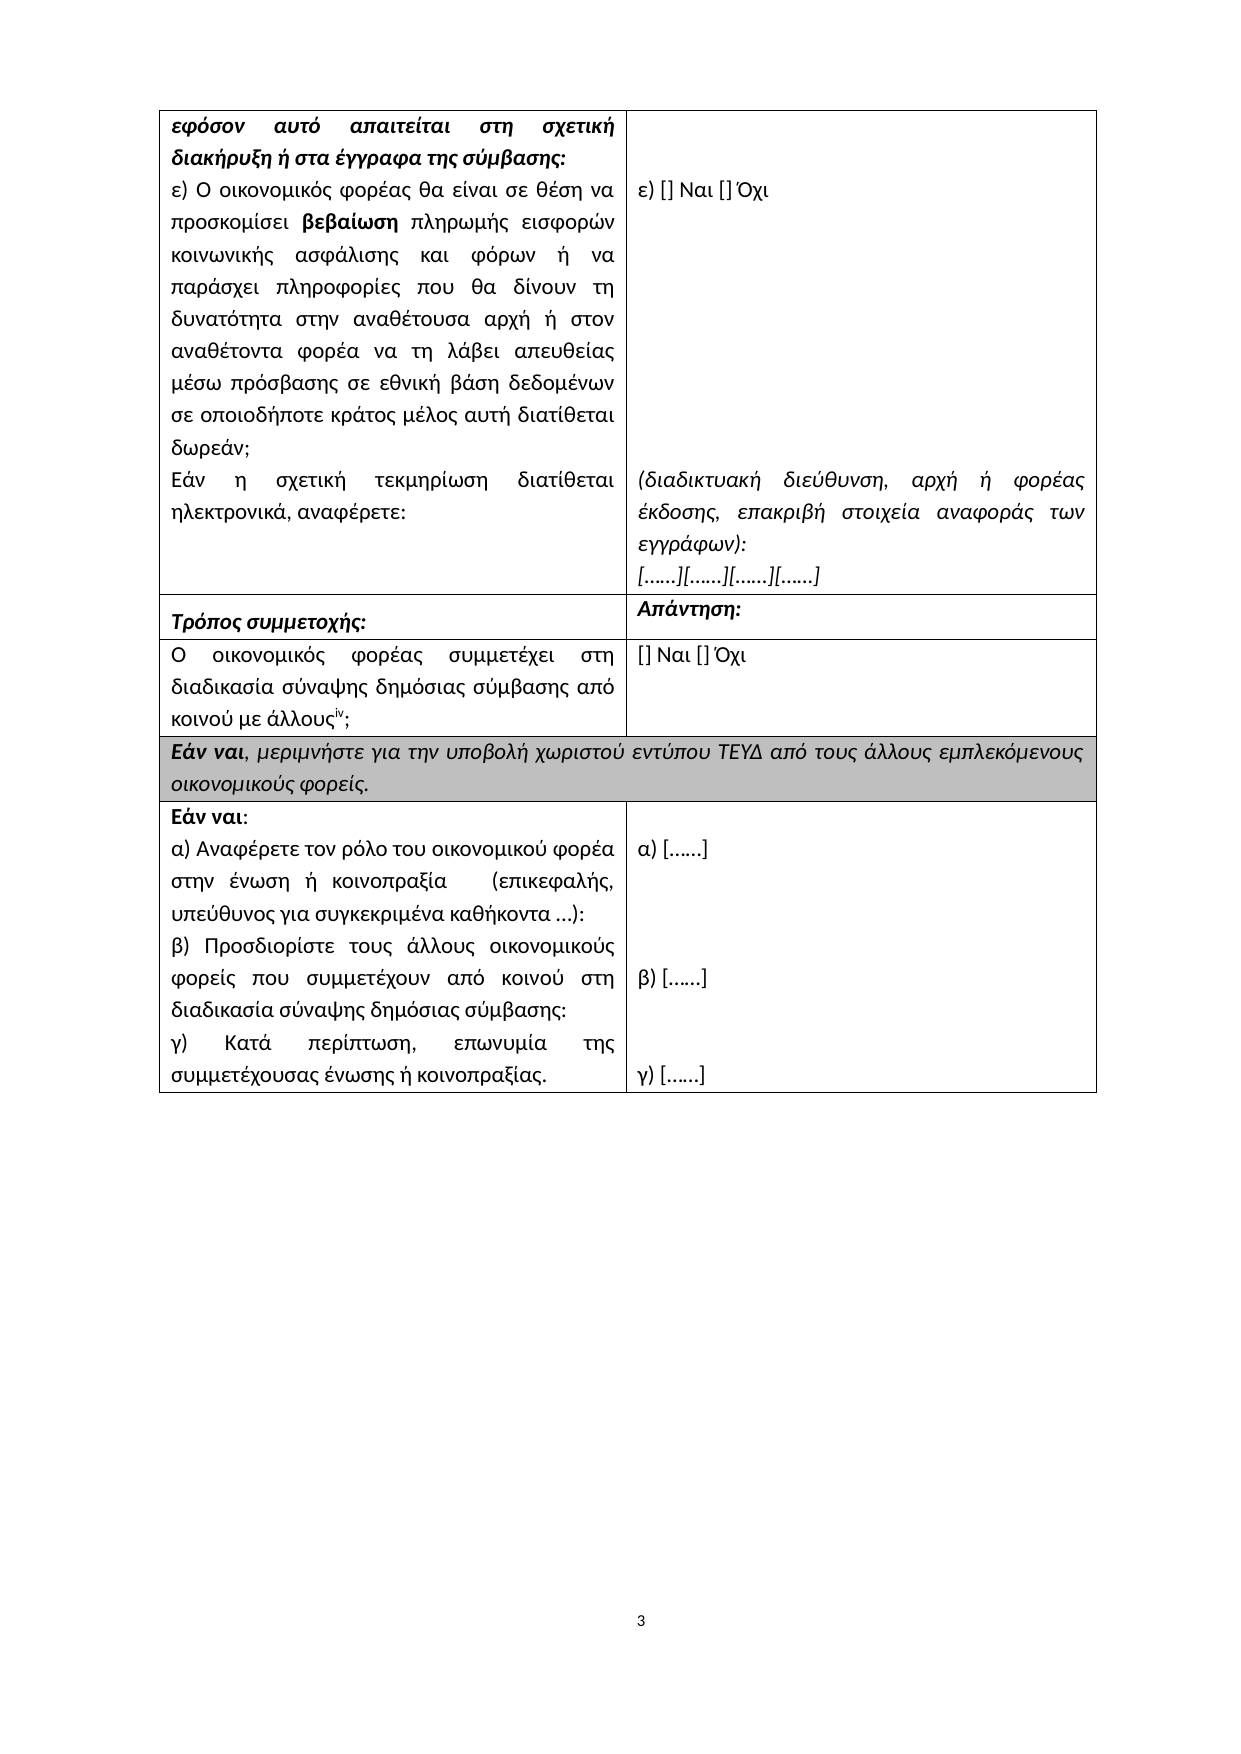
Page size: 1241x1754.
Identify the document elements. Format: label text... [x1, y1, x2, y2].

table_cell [160, 111, 626, 593]
table_cell Εάν ναι, μεριμνήστε για την υποβολή χωριστού εντύπου ΤΕΥΔ από τους άλλους εμπλεκόμενους οικονομικούς φορείς. [160, 737, 1096, 801]
table_cell Εάν ναι: α) Αναφέρετε τον ρόλο του οικονομικού φορέα στην ένωση ή κοινοπραξία (επικεφαλής, υπεύθυνος για συγκεκριμένα καθήκοντα …): β) Προσδιορίστε τους άλλους οικονομικούς φορείς που συμμετέχουν από κοινού στη διαδικασία σύναψης δημόσιας σύμβασης: γ) Κατά περίπτωση, επωνυμία της συμμετέχουσας ένωσης ή κοινοπραξίας. [160, 802, 626, 1092]
table_cell Απάντηση: [627, 595, 1096, 639]
table_cell Ο οικονομικός φορέας συμμετέχει στη διαδικασία σύναψης δημόσιας σύμβασης από κοινού με άλλους; [160, 640, 626, 736]
table_cell Τρόπος συμμετοχής: [160, 595, 626, 639]
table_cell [627, 111, 1096, 593]
table_cell [] Ναι [] Όχι [627, 640, 1096, 736]
table_cell α) [……] β) [……] γ) [……] [627, 802, 1096, 1092]
